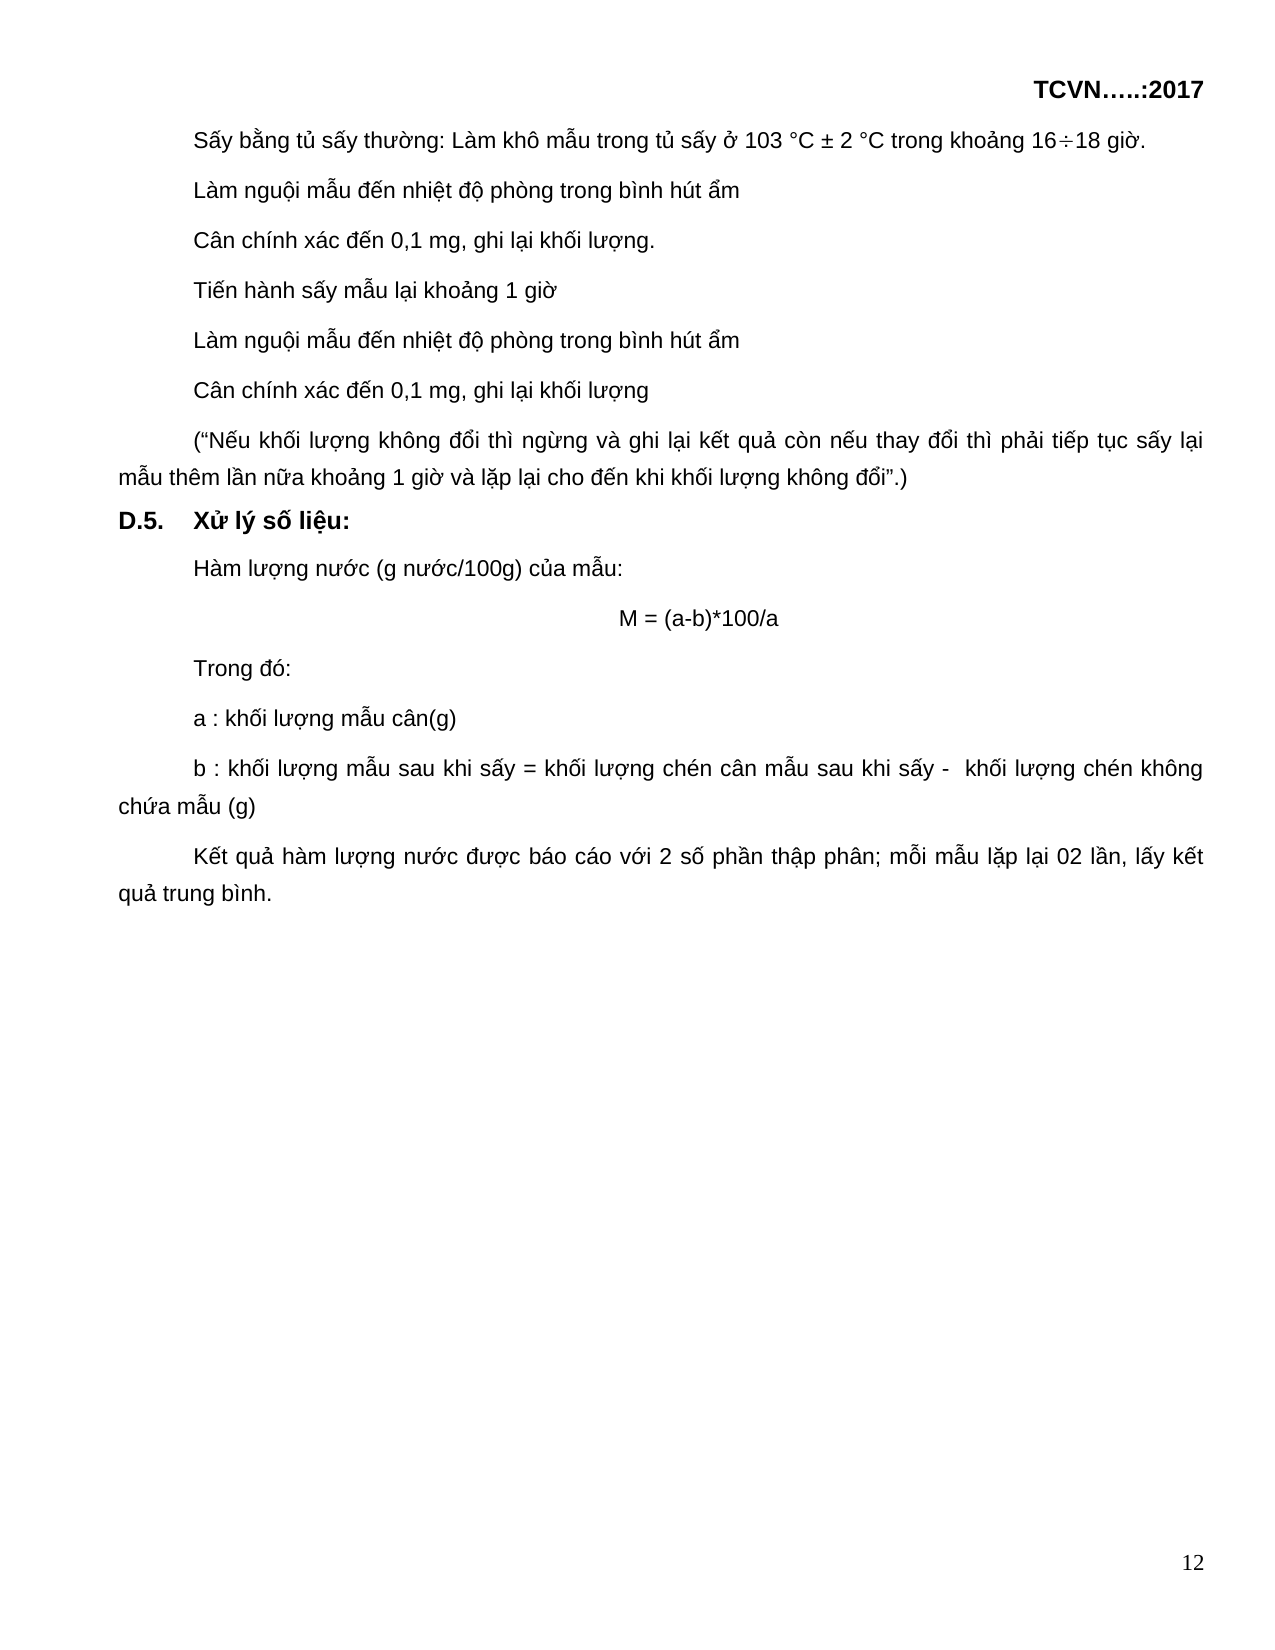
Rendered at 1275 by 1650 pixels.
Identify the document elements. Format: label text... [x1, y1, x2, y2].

text M = (a-b)*100/a [118, 597, 1204, 634]
text Làm nguội mẫu đến nhiệt độ phòng trong bình hút ẩm [118, 318, 1204, 356]
text (“Nếu khối lượng không đổi thì ngừng và ghi lại kết quả còn nếu thay đổi thì phải tiếp tục sấy lại mẫu thêm lần nữa khoảng 1 giờ và lặp lại cho đến khi khối lượng không đổi”.) [118, 418, 1204, 493]
text Trong đó: [118, 647, 1204, 684]
text D.5. Xử lý số liệu: [118, 506, 1204, 534]
text b : khối lượng mẫu sau khi sấy = khối lượng chén cân mẫu sau khi sấy - khối lượng chén không chứa mẫu (g) [118, 747, 1204, 822]
text Sấy bằng tủ sấy thường: Làm khô mẫu trong tủ sấy ở 103 °C ± 2 °C trong khoảng 1618 giờ. [118, 118, 1204, 156]
text Tiến hành sấy mẫu lại khoảng 1 giờ [118, 268, 1204, 306]
text Hàm lượng nước (g nước/100g) của mẫu: [118, 547, 1204, 584]
text Làm nguội mẫu đến nhiệt độ phòng trong bình hút ẩm [118, 168, 1204, 206]
text a : khối lượng mẫu cân(g) [118, 697, 1204, 734]
text Kết quả hàm lượng nước được báo cáo với 2 số phần thập phân; mỗi mẫu lặp lại 02 lần, lấy kết quả trung bình. [118, 834, 1204, 909]
text Cân chính xác đến 0,1 mg, ghi lại khối lượng [118, 368, 1204, 406]
text Cân chính xác đến 0,1 mg, ghi lại khối lượng. [118, 218, 1204, 256]
